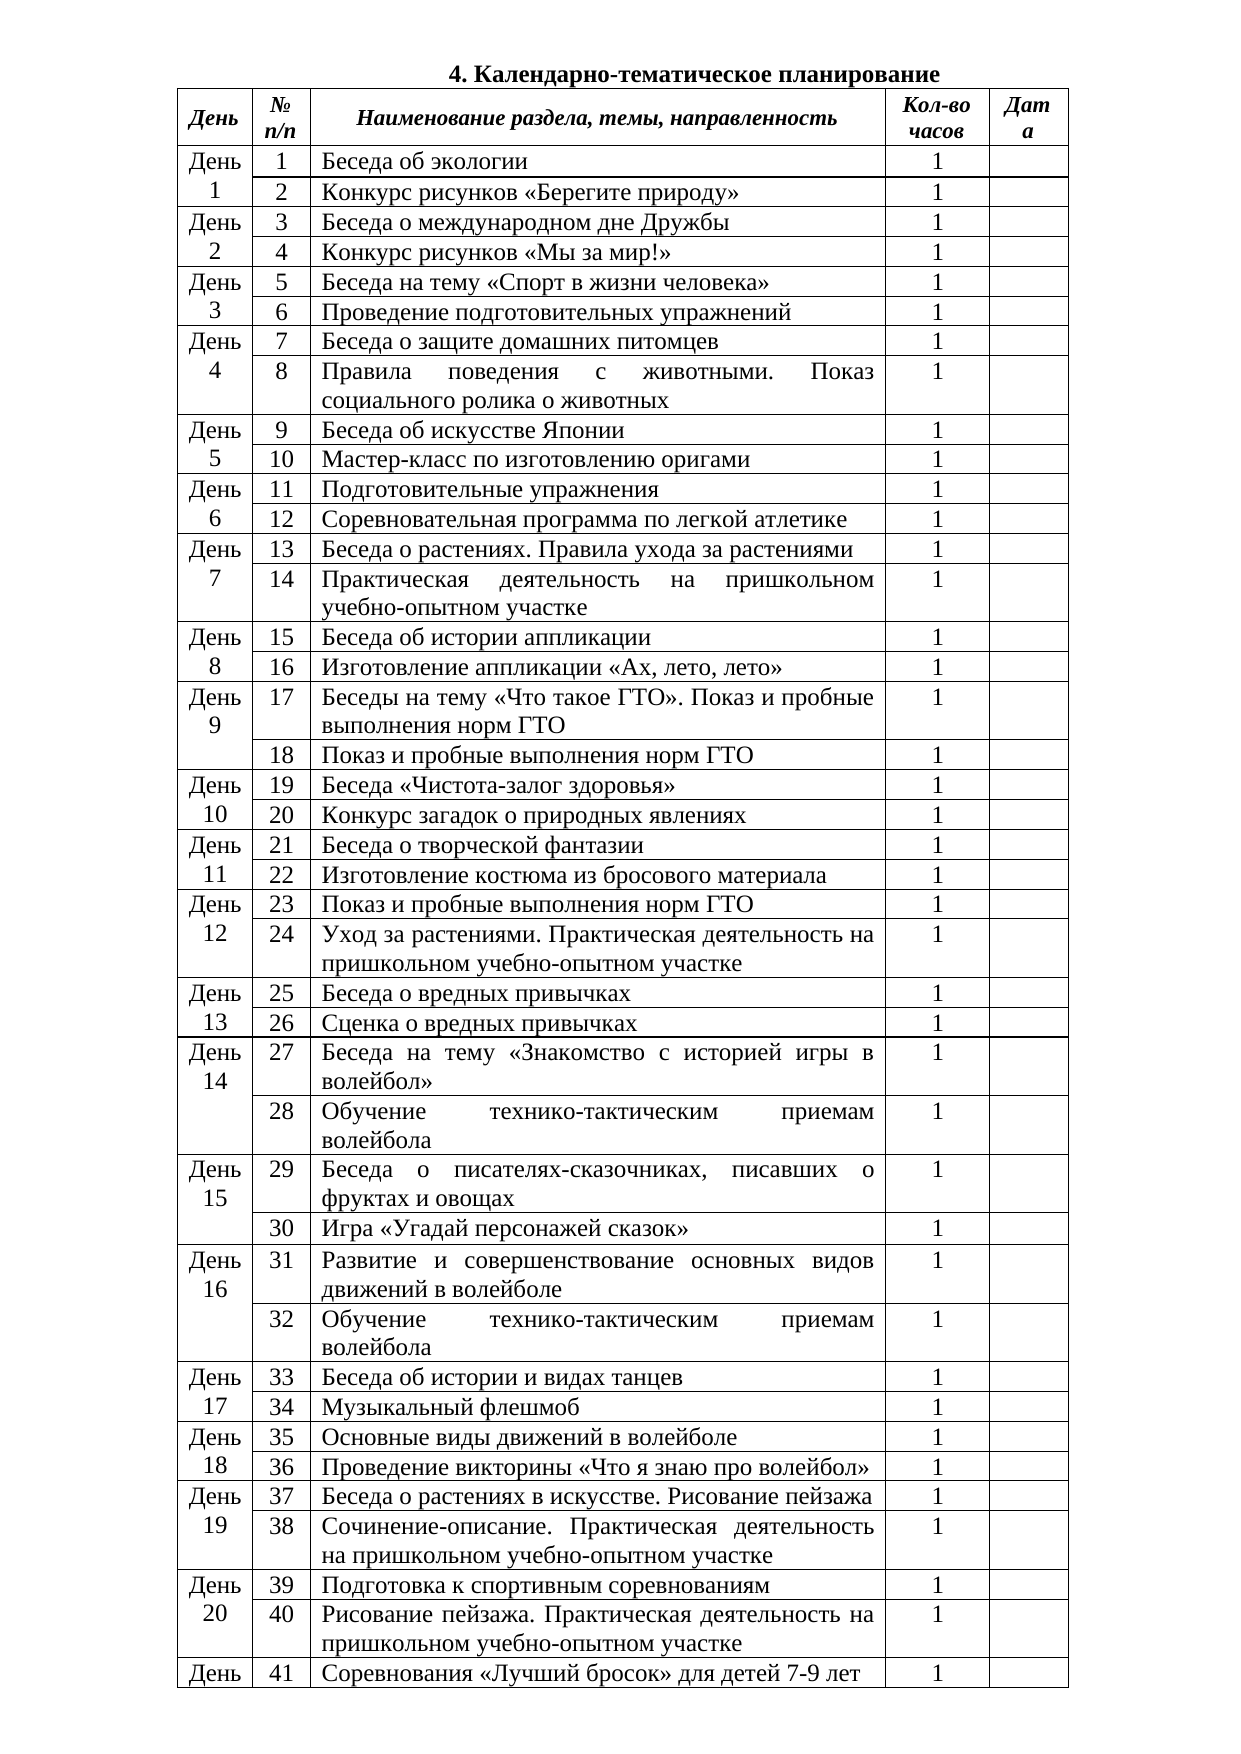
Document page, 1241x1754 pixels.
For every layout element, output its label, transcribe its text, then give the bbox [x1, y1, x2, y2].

table_cell 1 [886, 1096, 989, 1153]
table_cell 33 [253, 1362, 310, 1391]
table_cell 1 [886, 830, 989, 859]
table_cell Беседа на тему «Знакомство с историей игры в волейбол» [311, 1038, 885, 1095]
table_cell 16 [253, 652, 310, 681]
table_cell Уход за растениями. Практическая деятельность на пришкольном учебно-опытном участке [311, 919, 885, 977]
table_cell 37 [253, 1481, 310, 1510]
table_cell Сценка о вредных привычках [311, 1008, 885, 1036]
table_cell 38 [253, 1511, 310, 1569]
table_cell 1 [886, 978, 989, 1007]
table_cell Рисование пейзажа. Практическая деятельность на пришкольном учебно-опытном участке [311, 1600, 885, 1657]
table_cell [990, 978, 1068, 1007]
table_cell День 21 [178, 1658, 252, 1687]
table_cell 1 [886, 890, 989, 918]
table_cell 1 [886, 1038, 989, 1095]
table_cell 29 [253, 1155, 310, 1212]
table_cell 1 [886, 1600, 989, 1657]
table_cell 19 [253, 770, 310, 799]
table_cell Беседа о международном дне Дружбы [311, 207, 885, 236]
table_cell [990, 1213, 1068, 1244]
table_header № п/п [253, 89, 310, 145]
table_cell День 2 [178, 207, 252, 266]
table_cell 1 [886, 1570, 989, 1598]
table_cell 22 [253, 860, 310, 888]
table_cell 41 [253, 1658, 310, 1687]
table_cell Сочинение-описание. Практическая деятельность на пришкольном учебно-опытном участке [311, 1511, 885, 1569]
table_cell 3 [253, 207, 310, 236]
table_cell 26 [253, 1008, 310, 1036]
table_cell День 3 [178, 267, 252, 325]
table_cell Беседы на тему «Что такое ГТО». Показ и пробные выполнения норм ГТО [311, 682, 885, 739]
table_cell [990, 504, 1068, 533]
table_cell [990, 860, 1068, 888]
table_cell 1 [886, 800, 989, 829]
table_cell [990, 534, 1068, 563]
table_cell День 16 [178, 1245, 252, 1361]
table_cell 1 [886, 534, 989, 563]
table_cell День 13 [178, 978, 252, 1036]
table_cell [990, 1362, 1068, 1391]
table_cell 28 [253, 1096, 310, 1153]
table_cell [990, 356, 1068, 414]
table_cell 1 [886, 652, 989, 681]
table_cell Беседа о растениях в искусстве. Рисование пейзажа [311, 1481, 885, 1510]
table_cell [990, 652, 1068, 681]
table_cell 12 [253, 504, 310, 533]
table_cell [990, 830, 1068, 859]
table_cell 1 [886, 1658, 989, 1687]
table_cell Подготовительные упражнения [311, 474, 885, 503]
table_cell День 17 [178, 1362, 252, 1421]
table_cell 1 [886, 1304, 989, 1361]
table_cell 1 [886, 1511, 989, 1569]
table_cell [990, 564, 1068, 621]
table_cell 10 [253, 445, 310, 473]
table_cell 1 [253, 146, 310, 176]
table_cell День 20 [178, 1570, 252, 1657]
table_cell 18 [253, 740, 310, 769]
table_cell [990, 1008, 1068, 1036]
table_cell [990, 622, 1068, 651]
table_cell Показ и пробные выполнения норм ГТО [311, 740, 885, 769]
table_cell День 4 [178, 326, 252, 414]
table_cell [990, 1570, 1068, 1598]
table_cell Показ и пробные выполнения норм ГТО [311, 890, 885, 918]
table_cell Обучение технико-тактическим приемам волейбола [311, 1304, 885, 1361]
table_cell 1 [886, 1362, 989, 1391]
table_cell 11 [253, 474, 310, 503]
table_cell 30 [253, 1213, 310, 1244]
table_cell День 7 [178, 534, 252, 621]
table_cell [990, 1392, 1068, 1421]
table_cell Конкурс рисунков «Мы за мир!» [311, 237, 885, 266]
table_cell Музыкальный флешмоб [311, 1392, 885, 1421]
table_cell 1 [886, 1452, 989, 1480]
table_cell [990, 1304, 1068, 1361]
table_cell День 1 [178, 146, 252, 206]
table_cell День 9 [178, 682, 252, 769]
table_cell Изготовление костюма из бросового материала [311, 860, 885, 888]
table_cell 5 [253, 267, 310, 296]
table_cell 35 [253, 1422, 310, 1451]
table_cell Изготовление аппликации «Ах, лето, лето» [311, 652, 885, 681]
table_cell Беседа о защите домашних питомцев [311, 326, 885, 355]
table_cell 1 [886, 1392, 989, 1421]
table_cell 1 [886, 504, 989, 533]
table_cell День 8 [178, 622, 252, 681]
table_cell 31 [253, 1245, 310, 1303]
table_cell Развитие и совершенствование основных видов движений в волейболе [311, 1245, 885, 1303]
table_cell 1 [886, 178, 989, 206]
table_cell 25 [253, 978, 310, 1007]
table_cell 14 [253, 564, 310, 621]
text 4. Календарно-тематическое планирование [252, 59, 1063, 88]
table_cell Соревнования «Лучший бросок» для детей 7-9 лет [311, 1658, 885, 1687]
table_cell [990, 415, 1068, 443]
table_cell 1 [886, 146, 989, 176]
table_cell 32 [253, 1304, 310, 1361]
table_cell 1 [886, 1245, 989, 1303]
table_cell [990, 146, 1068, 176]
table_cell Мастер-класс по изготовлению оригами [311, 445, 885, 473]
table_cell [990, 237, 1068, 266]
table_cell 21 [253, 830, 310, 859]
table_cell День 19 [178, 1481, 252, 1569]
table_cell Беседа об экологии [311, 146, 885, 176]
table_cell День 5 [178, 415, 252, 473]
table_cell [990, 178, 1068, 206]
table_cell 1 [886, 356, 989, 414]
table_cell Беседа о вредных привычках [311, 978, 885, 1007]
table_cell Конкурс рисунков «Берегите природу» [311, 178, 885, 206]
table_cell День 14 [178, 1038, 252, 1153]
table_cell 1 [886, 770, 989, 799]
table_cell 1 [886, 1213, 989, 1244]
table_cell 1 [886, 297, 989, 325]
table_cell Беседа о растениях. Правила ухода за растениями [311, 534, 885, 563]
table_header Кол-во часов [886, 89, 989, 145]
table_cell 1 [886, 474, 989, 503]
table_cell 1 [886, 237, 989, 266]
table_cell [990, 1481, 1068, 1510]
table_cell Подготовка к спортивным соревнованиям [311, 1570, 885, 1598]
table_cell Конкурс загадок о природных явлениях [311, 800, 885, 829]
table_cell [990, 682, 1068, 739]
table_cell Беседа о творческой фантазии [311, 830, 885, 859]
table_cell 2 [253, 178, 310, 206]
table_cell [990, 890, 1068, 918]
table_cell [990, 1038, 1068, 1095]
table_cell 9 [253, 415, 310, 443]
table_cell 7 [253, 326, 310, 355]
table_cell [990, 919, 1068, 977]
table_cell День 18 [178, 1422, 252, 1480]
table_cell [990, 267, 1068, 296]
table_cell [990, 1511, 1068, 1569]
table_cell [990, 1422, 1068, 1451]
table_cell Обучение технико-тактическим приемам волейбола [311, 1096, 885, 1153]
table_cell Проведение подготовительных упражнений [311, 297, 885, 325]
table_cell Беседа на тему «Спорт в жизни человека» [311, 267, 885, 296]
table_cell 6 [253, 297, 310, 325]
table_cell 1 [886, 860, 989, 888]
table_cell День 15 [178, 1155, 252, 1244]
table_cell 4 [253, 237, 310, 266]
table_cell 1 [886, 564, 989, 621]
table_cell 40 [253, 1600, 310, 1657]
table_cell День 12 [178, 890, 252, 977]
table_cell 1 [886, 415, 989, 443]
table_cell 1 [886, 267, 989, 296]
table_cell [990, 770, 1068, 799]
table_cell 8 [253, 356, 310, 414]
table_cell 1 [886, 919, 989, 977]
table_cell 1 [886, 1481, 989, 1510]
table_cell [990, 1658, 1068, 1687]
table_cell Игра «Угадай персонажей сказок» [311, 1213, 885, 1244]
table_cell День 10 [178, 770, 252, 829]
table_cell [990, 740, 1068, 769]
table_cell День 6 [178, 474, 252, 533]
table_cell 34 [253, 1392, 310, 1421]
table_cell 15 [253, 622, 310, 651]
table_cell 1 [886, 740, 989, 769]
table_cell Беседа об истории и видах танцев [311, 1362, 885, 1391]
table_cell Соревновательная программа по легкой атлетике [311, 504, 885, 533]
table_cell [990, 207, 1068, 236]
table_cell Беседа о писателях-сказочниках, писавших о фруктах и овощах [311, 1155, 885, 1212]
table_cell Беседа «Чистота-залог здоровья» [311, 770, 885, 799]
table_cell 1 [886, 1155, 989, 1212]
table_cell [990, 800, 1068, 829]
table_cell [990, 445, 1068, 473]
table_cell 1 [886, 207, 989, 236]
table_cell 1 [886, 682, 989, 739]
table_cell 20 [253, 800, 310, 829]
table_cell [990, 1155, 1068, 1212]
table_cell Беседа об искусстве Японии [311, 415, 885, 443]
table_cell 13 [253, 534, 310, 563]
table_cell [990, 1245, 1068, 1303]
table_cell Проведение викторины «Что я знаю про волейбол» [311, 1452, 885, 1480]
table_cell [990, 1096, 1068, 1153]
table_cell 36 [253, 1452, 310, 1480]
table_cell [990, 297, 1068, 325]
table_cell Правила поведения с животными. Показ социального ролика о животных [311, 356, 885, 414]
table_cell [990, 1452, 1068, 1480]
table_cell 1 [886, 445, 989, 473]
table_cell 1 [886, 326, 989, 355]
table_header День [178, 89, 252, 145]
table_cell Практическая деятельность на пришкольном учебно-опытном участке [311, 564, 885, 621]
table_header Наименование раздела, темы, направленность [311, 89, 885, 145]
table_cell [990, 1600, 1068, 1657]
table_cell Беседа об истории аппликации [311, 622, 885, 651]
table_cell Основные виды движений в волейболе [311, 1422, 885, 1451]
table_cell 1 [886, 1008, 989, 1036]
table_cell 1 [886, 622, 989, 651]
table_cell 23 [253, 890, 310, 918]
table_cell [990, 326, 1068, 355]
table_cell 27 [253, 1038, 310, 1095]
table_cell [990, 474, 1068, 503]
table_header Дата [990, 89, 1068, 145]
table_cell День 11 [178, 830, 252, 888]
table_cell 24 [253, 919, 310, 977]
table_cell 39 [253, 1570, 310, 1598]
table_cell 1 [886, 1422, 989, 1451]
table_cell 17 [253, 682, 310, 739]
